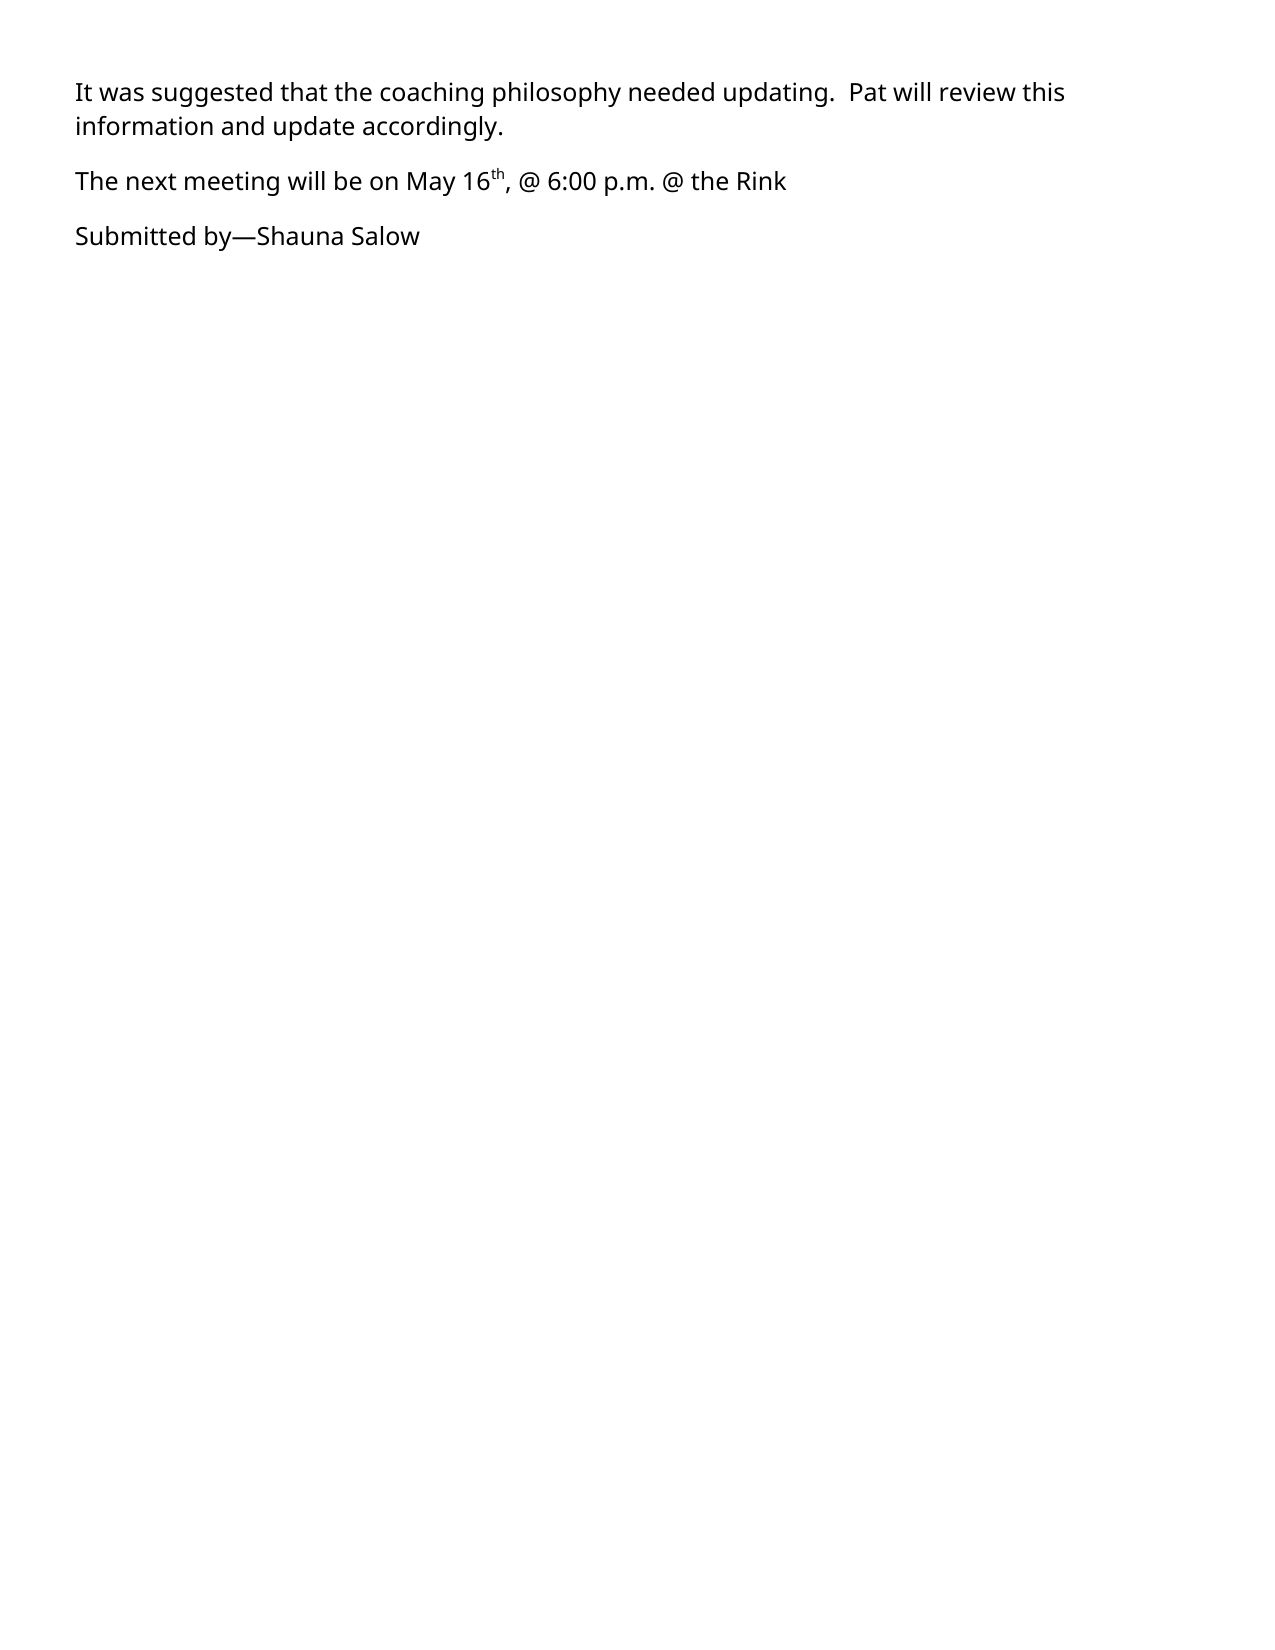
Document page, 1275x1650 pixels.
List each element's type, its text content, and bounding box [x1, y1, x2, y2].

text It was suggested that the coaching philosophy needed updating. Pat will review this information and update accordingly. [75, 75, 1200, 143]
text The next meeting will be on May 16th, @ 6:00 p.m. @ the Rink [75, 164, 1200, 198]
text Submitted by—Shauna Salow [75, 219, 1200, 253]
